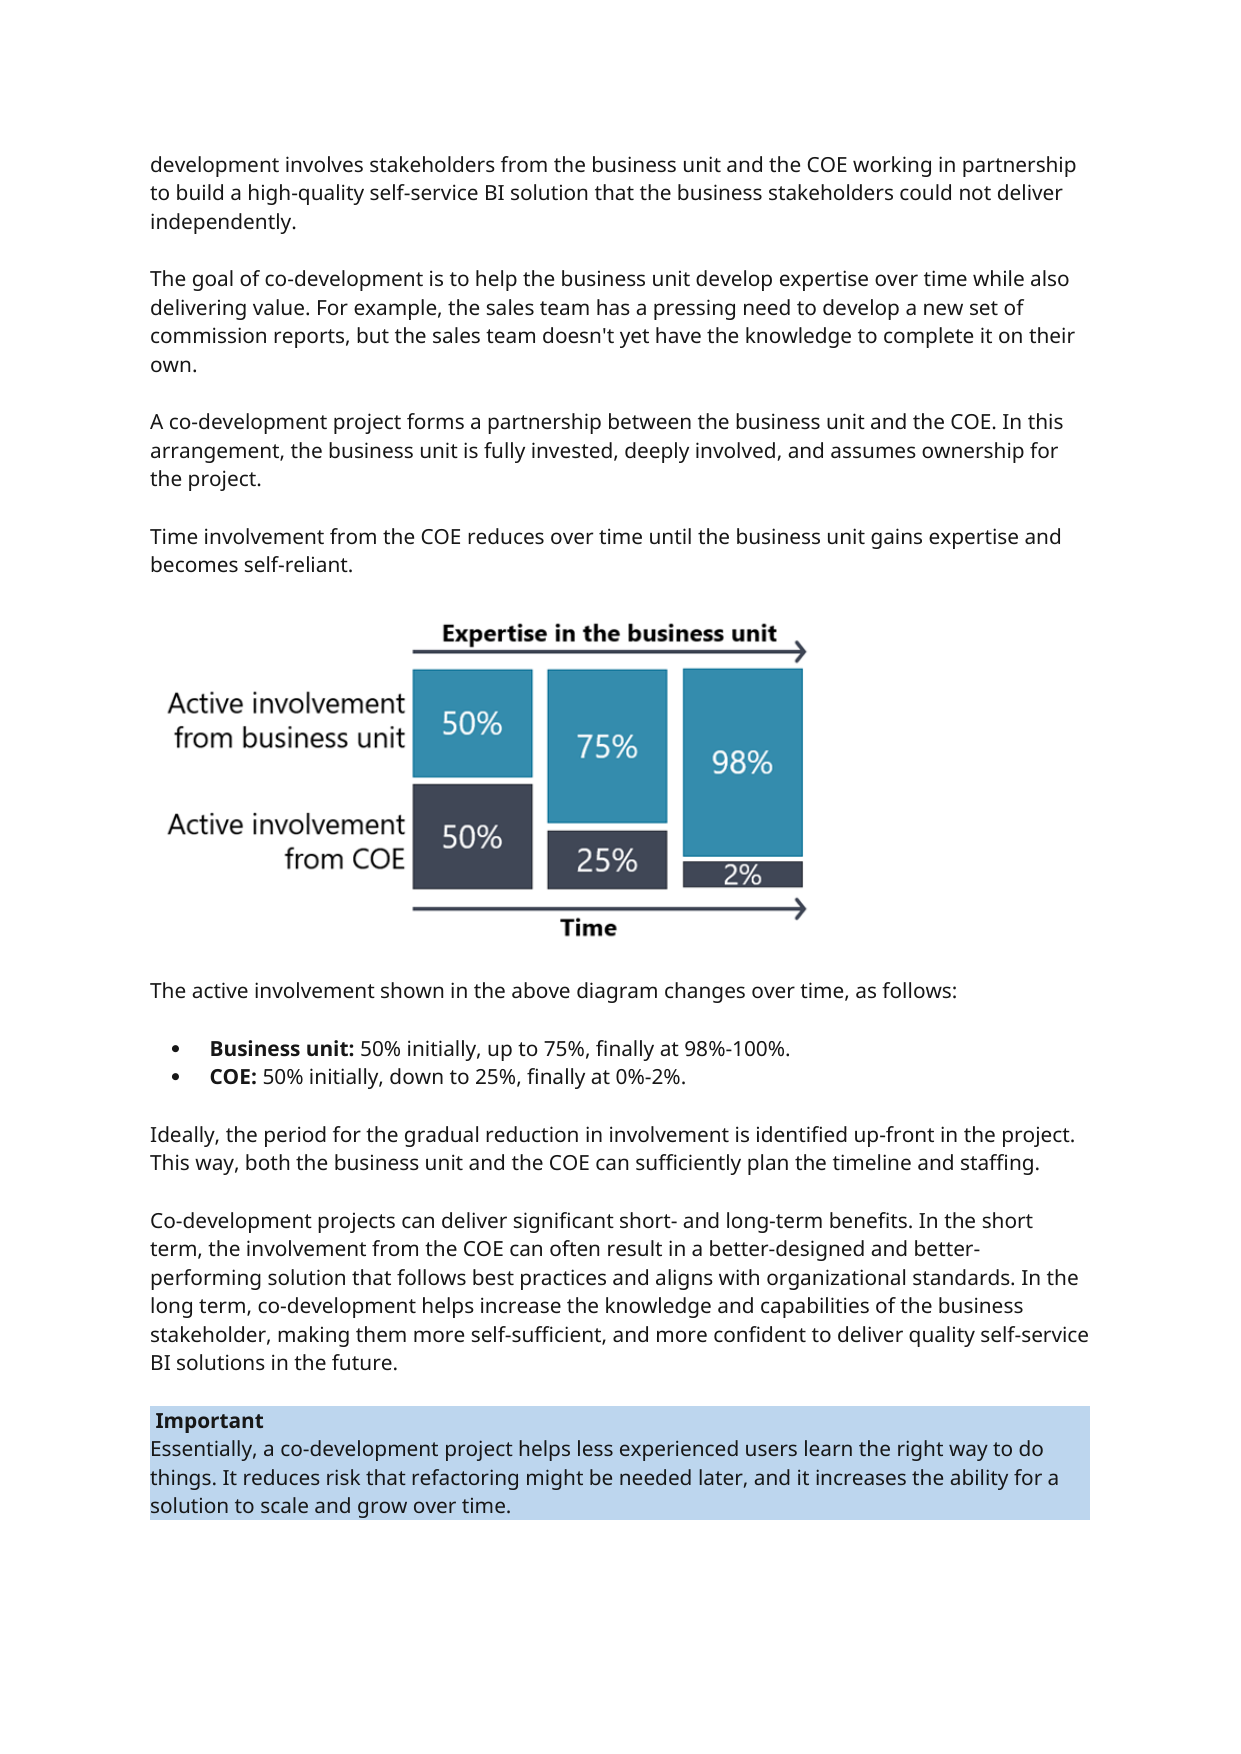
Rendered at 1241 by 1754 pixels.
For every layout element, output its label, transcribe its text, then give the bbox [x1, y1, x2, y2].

picture [150, 607, 827, 948]
list Business unit: 50% initially, up to 75%, finally at 98%-100%. [172, 1034, 1090, 1062]
text Ideally, the period for the gradual reduction in involvement is identified up-front in the project. This way, both the business unit and the COE can sufficiently plan the timeline and staffing. [150, 1120, 1090, 1177]
text Time involvement from the COE reduces over time until the business unit gains expertise and becomes self-reliant. [150, 522, 1090, 579]
text The goal of co-development is to help the business unit develop expertise over time while also delivering value. For example, the sales team has a pressing need to develop a new set of commission reports, but the sales team doesn't yet have the knowledge to complete it on their own. [150, 264, 1090, 378]
text The active involvement shown in the above diagram changes over time, as follows: [150, 976, 1090, 1005]
text Co-development projects can deliver significant short- and long-term benefits. In the short term, the involvement from the COE can often result in a better-designed and better-performing solution that follows best practices and aligns with organizational standards. In the long term, co-development helps increase the knowledge and capabilities of the business stakeholder, making them more self-sufficient, and more confident to deliver quality self-service BI solutions in the future. [150, 1206, 1090, 1377]
list COE: 50% initially, down to 25%, finally at 0%-2%. [172, 1062, 1090, 1091]
title Important Essentially, a co-development project helps less experienced users learn the right way to do things. It reduces risk that refactoring might be needed later, and it increases the ability for a solution to scale and grow over time. [150, 1406, 1090, 1520]
text A co-development project forms a partnership between the business unit and the COE. In this arrangement, the business unit is fully invested, deeply involved, and assumes ownership for the project. [150, 407, 1090, 493]
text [150, 150, 1090, 235]
